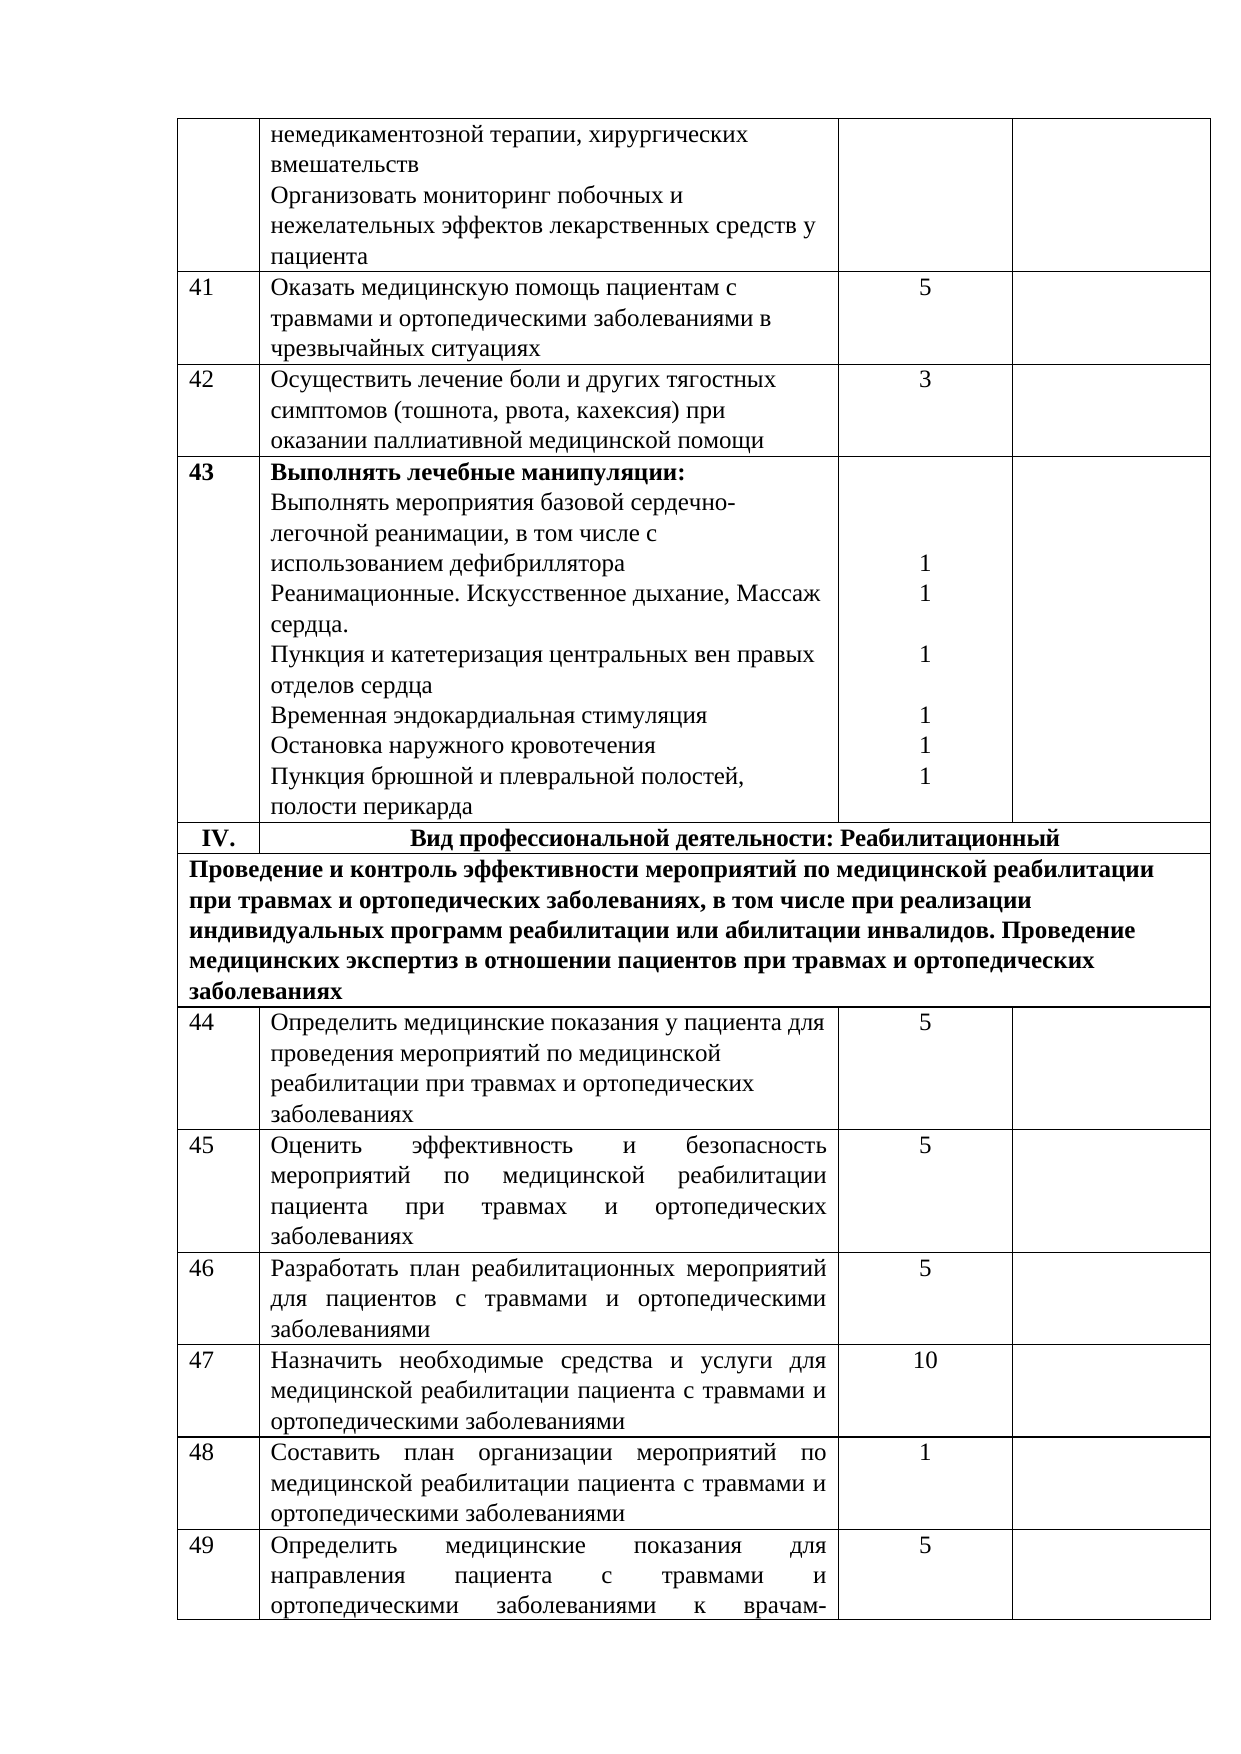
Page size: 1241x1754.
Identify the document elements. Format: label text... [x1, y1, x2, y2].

table_cell [1013, 1130, 1210, 1252]
table_cell [1013, 1345, 1210, 1436]
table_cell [260, 1530, 838, 1619]
table_cell Определить медицинские показания у пациента для проведения мероприятий по медицинской реабилитации при травмах и ортопедических заболеваниях [260, 1008, 838, 1129]
table_cell Оказать медицинскую помощь пациентам с травмами и ортопедическими заболеваниями в чрезвычайных ситуациях [260, 272, 838, 363]
table_cell [1013, 119, 1210, 271]
table_cell Назначить необходимые средства и услуги для медицинской реабилитации пациента с травмами и ортопедическими заболеваниями [260, 1345, 838, 1436]
table_cell 42 [178, 365, 259, 456]
table_cell Разработать план реабилитационных мероприятий для пациентов с травмами и ортопедическими заболеваниями [260, 1253, 838, 1344]
table_cell IV. [178, 823, 259, 853]
table_cell 5 [839, 1253, 1012, 1344]
table_cell 3 [839, 365, 1012, 456]
table_cell [1013, 365, 1210, 456]
table_cell Проведение и контроль эффективности мероприятий по медицинской реабилитации при травмах и ортопедических заболеваниях, в том числе при реализации индивидуальных программ реабилитации или абилитации инвалидов. Проведение медицинских экспертиз в отношении пациентов при травмах и ортопедических заболеваниях [178, 854, 1210, 1006]
table_cell [1013, 272, 1210, 363]
table_cell [1013, 1530, 1210, 1619]
table_cell 41 [178, 272, 259, 363]
table_cell [1013, 457, 1210, 822]
table_cell 49 [178, 1530, 259, 1619]
table_cell Оценить эффективность и безопасность мероприятий по медицинской реабилитации пациента при травмах и ортопедических заболеваниях [260, 1130, 838, 1252]
table_cell 40 [178, 119, 259, 271]
table_cell 10 [839, 1345, 1012, 1436]
table_cell 5 [839, 1530, 1012, 1619]
table_cell 5 [839, 1008, 1012, 1129]
table_cell 44 [178, 1008, 259, 1129]
table_cell 5 [839, 119, 1012, 271]
table_cell [1013, 1008, 1210, 1129]
table_cell 5 [839, 272, 1012, 363]
table_cell Вид профессиональной деятельности: Реабилитационный [260, 823, 1210, 853]
table_cell Составить план организации мероприятий по медицинской реабилитации пациента с травмами и ортопедическими заболеваниями [260, 1438, 838, 1529]
table_cell 47 [178, 1345, 259, 1436]
table_cell 43 [178, 457, 259, 822]
table_cell Выполнять лечебные манипуляции: Выполнять мероприятия базовой сердечно-легочной реанимации, в том числе с использованием дефибриллятора Реанимационные. Искусственное дыхание, Массаж сердца. Пункция и катетеризация центральных вен правых отделов сердца Временная эндокардиальная стимуляция Остановка наружного кровотечения Пункция брюшной и плевральной полостей, полости перикарда [260, 457, 838, 822]
table_cell [1013, 1438, 1210, 1529]
table_cell 1 1 1 1 1 1 [839, 457, 1012, 822]
table_cell 45 [178, 1130, 259, 1252]
table_cell 48 [178, 1438, 259, 1529]
table_cell Осуществить лечение боли и других тягостных симптомов (тошнота, рвота, кахексия) при оказании паллиативной медицинской помощи [260, 365, 838, 456]
table_cell [1013, 1253, 1210, 1344]
table_cell 5 [839, 1130, 1012, 1252]
table_cell 46 [178, 1253, 259, 1344]
table_cell 1 [839, 1438, 1012, 1529]
